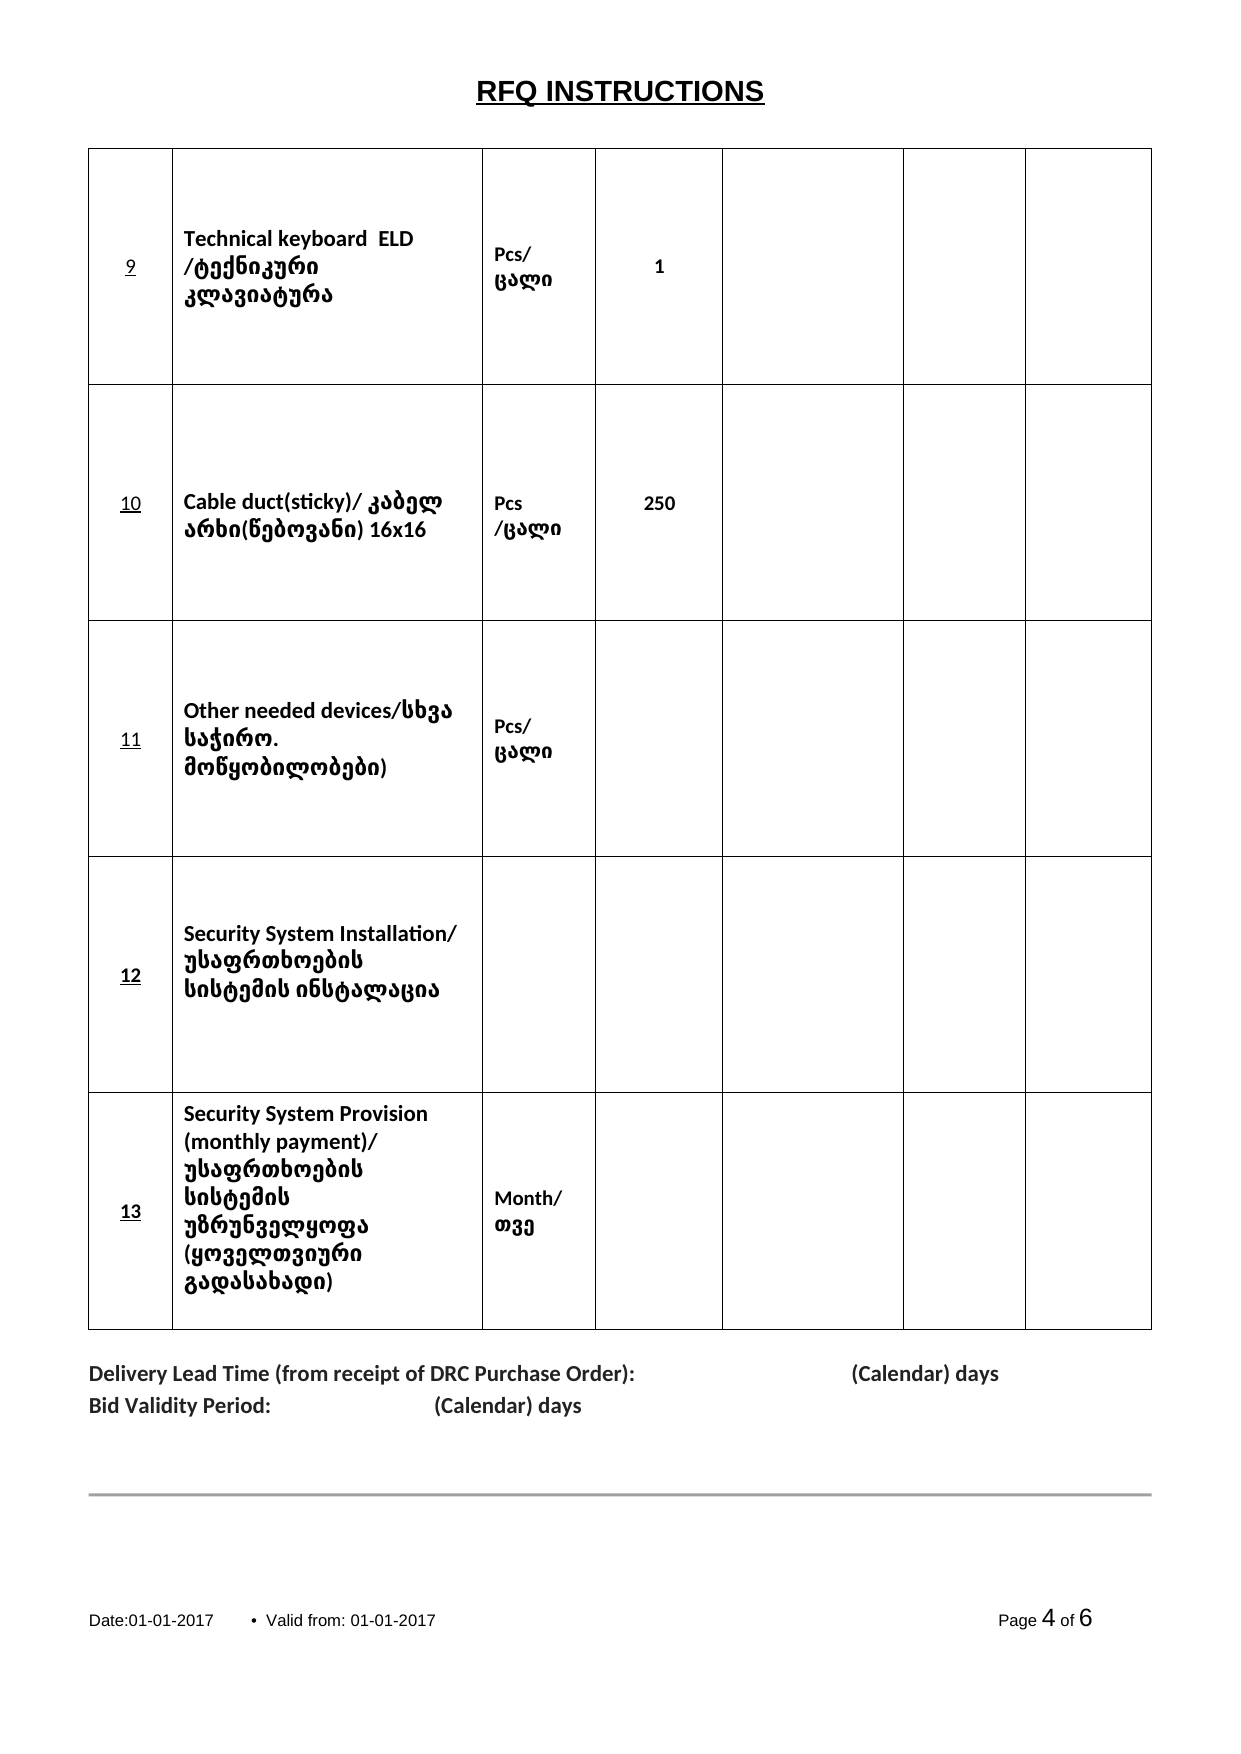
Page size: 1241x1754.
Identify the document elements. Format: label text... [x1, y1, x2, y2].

table_cell [904, 385, 1025, 620]
table_cell 11 [89, 621, 172, 856]
table_cell [1026, 621, 1151, 856]
table_cell Pcs/ცალი [483, 385, 595, 620]
table_cell [596, 857, 722, 1092]
table_cell [1026, 149, 1151, 384]
table_cell [596, 621, 722, 856]
table_cell [1026, 1093, 1151, 1328]
table_cell [723, 149, 903, 384]
table_cell 250 [596, 385, 722, 620]
text Delivery Lead Time (from receipt of DRC Purchase Order): _ ____________ (Calendar) days [89, 1359, 1152, 1387]
table_cell [904, 621, 1025, 856]
table_cell [723, 621, 903, 856]
table_cell [1026, 857, 1151, 1092]
table_cell Month/თვე [483, 1093, 595, 1328]
table_cell 1 [596, 149, 722, 384]
table_cell [1026, 385, 1151, 620]
table_cell [483, 857, 595, 1092]
table_cell [723, 1093, 903, 1328]
table_cell 12 [89, 857, 172, 1092]
table_cell Security System Installation/ უსაფრთხოების სისტემის ინსტალაცია [173, 857, 482, 1092]
table_cell [904, 857, 1025, 1092]
table_cell 9 [89, 149, 172, 384]
table_cell Pcs/ცალი [483, 149, 595, 384]
table_cell [723, 857, 903, 1092]
table_cell [904, 149, 1025, 384]
table_cell Other needed devices/სხვა საჭირო. მოწყობილობები) [173, 621, 482, 856]
table_cell Pcs/ცალი [483, 621, 595, 856]
table_cell Technical keyboard ELD /ტექნიკური კლავიატურა [173, 149, 482, 384]
table_cell [723, 385, 903, 620]
table_cell Cable duct(sticky)/ კაბელ არხი(წებოვანი) 16x16 [173, 385, 482, 620]
table_cell 10 [89, 385, 172, 620]
table_cell [904, 1093, 1025, 1328]
table_cell [596, 1093, 722, 1328]
text Bid Validity Period: ____________ (Calendar) days [89, 1391, 1152, 1419]
table_cell Security System Provision (monthly payment)/ უსაფრთხოების სისტემის უზრუნველყოფა (ყოველთვიური გადასახადი) [173, 1093, 482, 1328]
table_cell 13 [89, 1093, 172, 1328]
